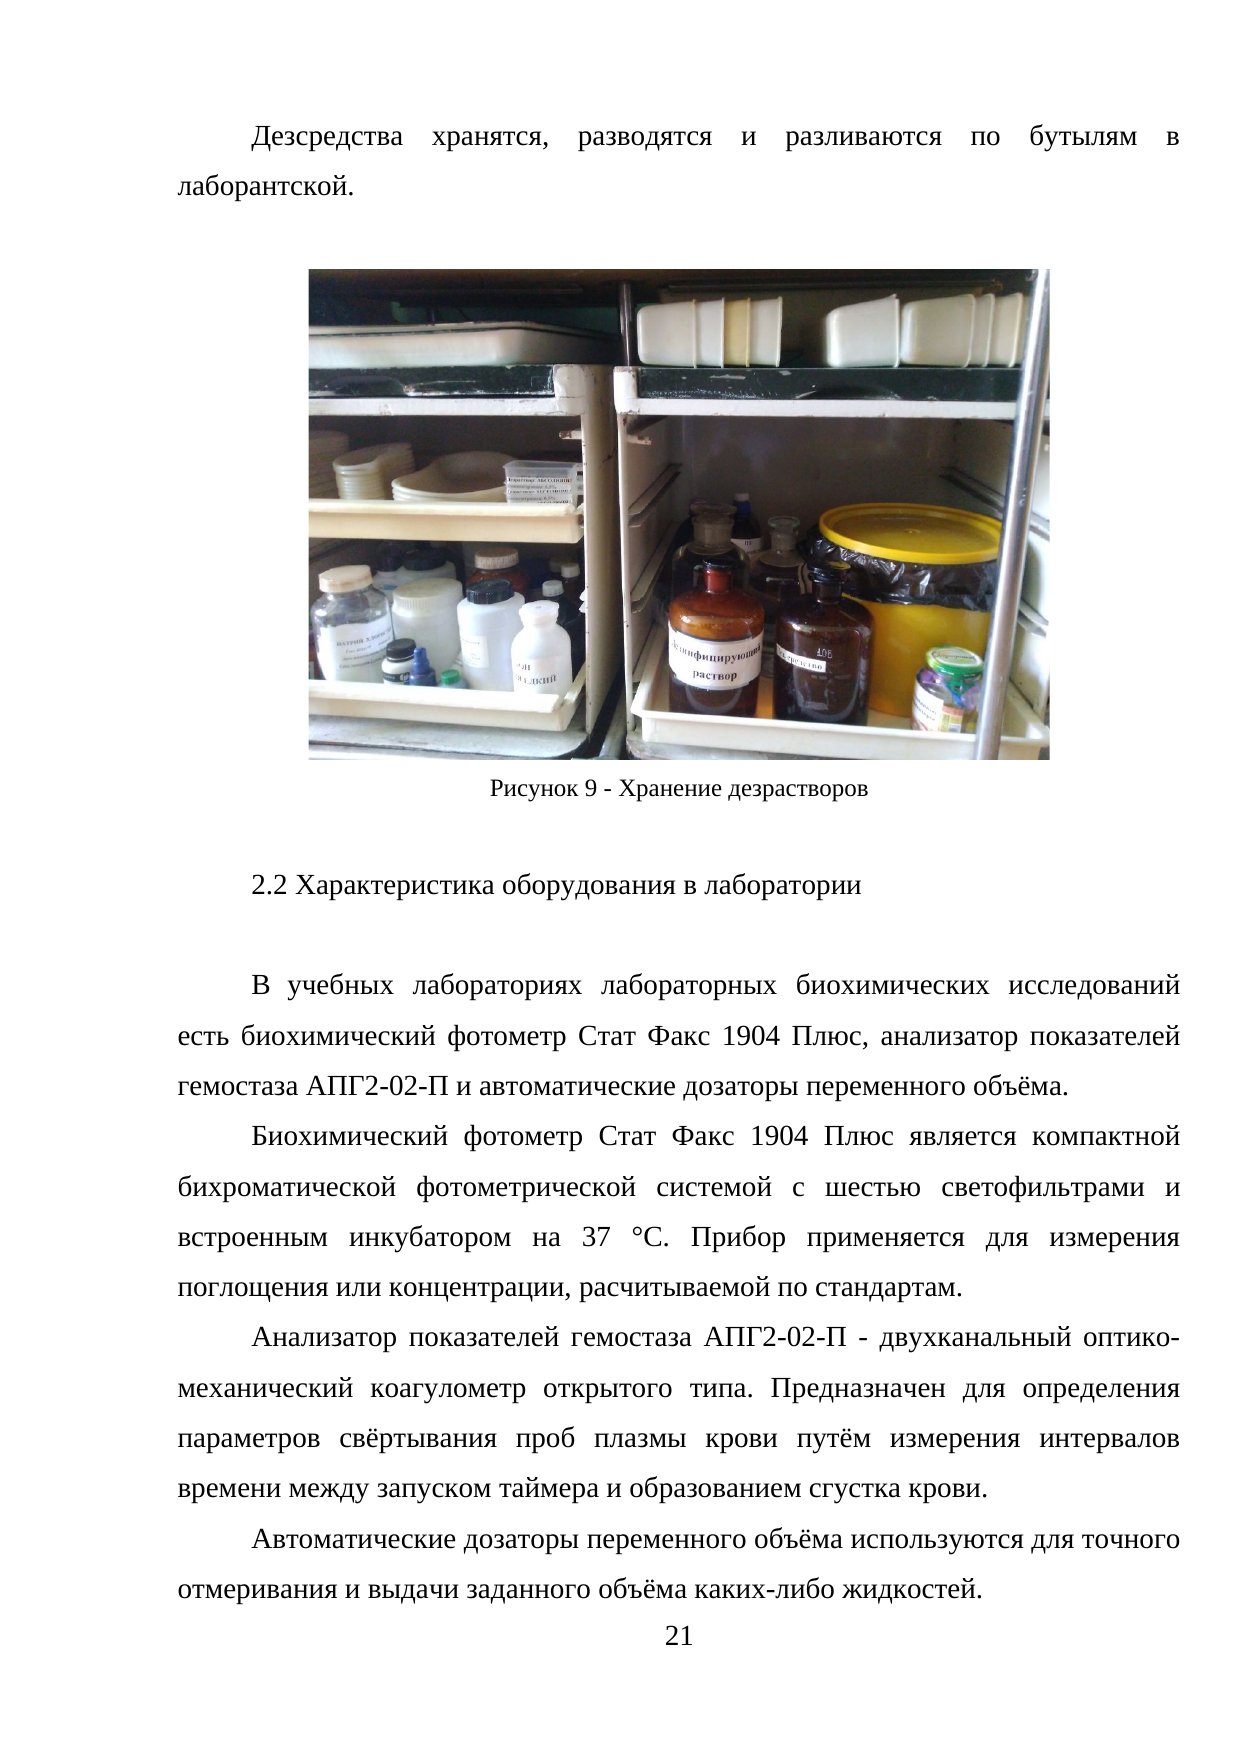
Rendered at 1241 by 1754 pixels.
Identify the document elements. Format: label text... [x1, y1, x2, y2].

text Биохимический фотометр Стат Факс 1904 Плюс является компактной бихроматической фотометрической системой с шестью светофильтрами и встроенным инкубатором на 37 °С. Прибор применяется для измерения поглощения или концентрации, расчитываемой по стандартам. [177, 1118, 1181, 1303]
text Дезсредства хранятся, разводятся и разливаются по бутылям в лаборантской. [177, 118, 1181, 202]
text Автоматические дозаторы переменного объёма используются для точного отмеривания и выдачи заданного объёма каких-либо жидкостей. [177, 1521, 1181, 1605]
text Анализатор показателей гемостаза АПГ2-02-П - двухканальный оптико-механический коагулометр открытого типа. Предназначен для определения параметров свёртывания проб плазмы крови путём измерения интервалов времени между запуском таймера и образованием сгустка крови. [177, 1319, 1181, 1504]
picture [308, 269, 1050, 760]
text В учебных лабораториях лабораторных биохимических исследований есть биохимический фотометр Стат Факс 1904 Плюс, анализатор показателей гемостаза АПГ2-02-П и автоматические дозаторы переменного объёма. [177, 967, 1181, 1102]
text 2.2 Характеристика оборудования в лаборатории [177, 867, 1181, 900]
text Рисунок 9 - Хранение дезрастворов [177, 773, 1181, 802]
